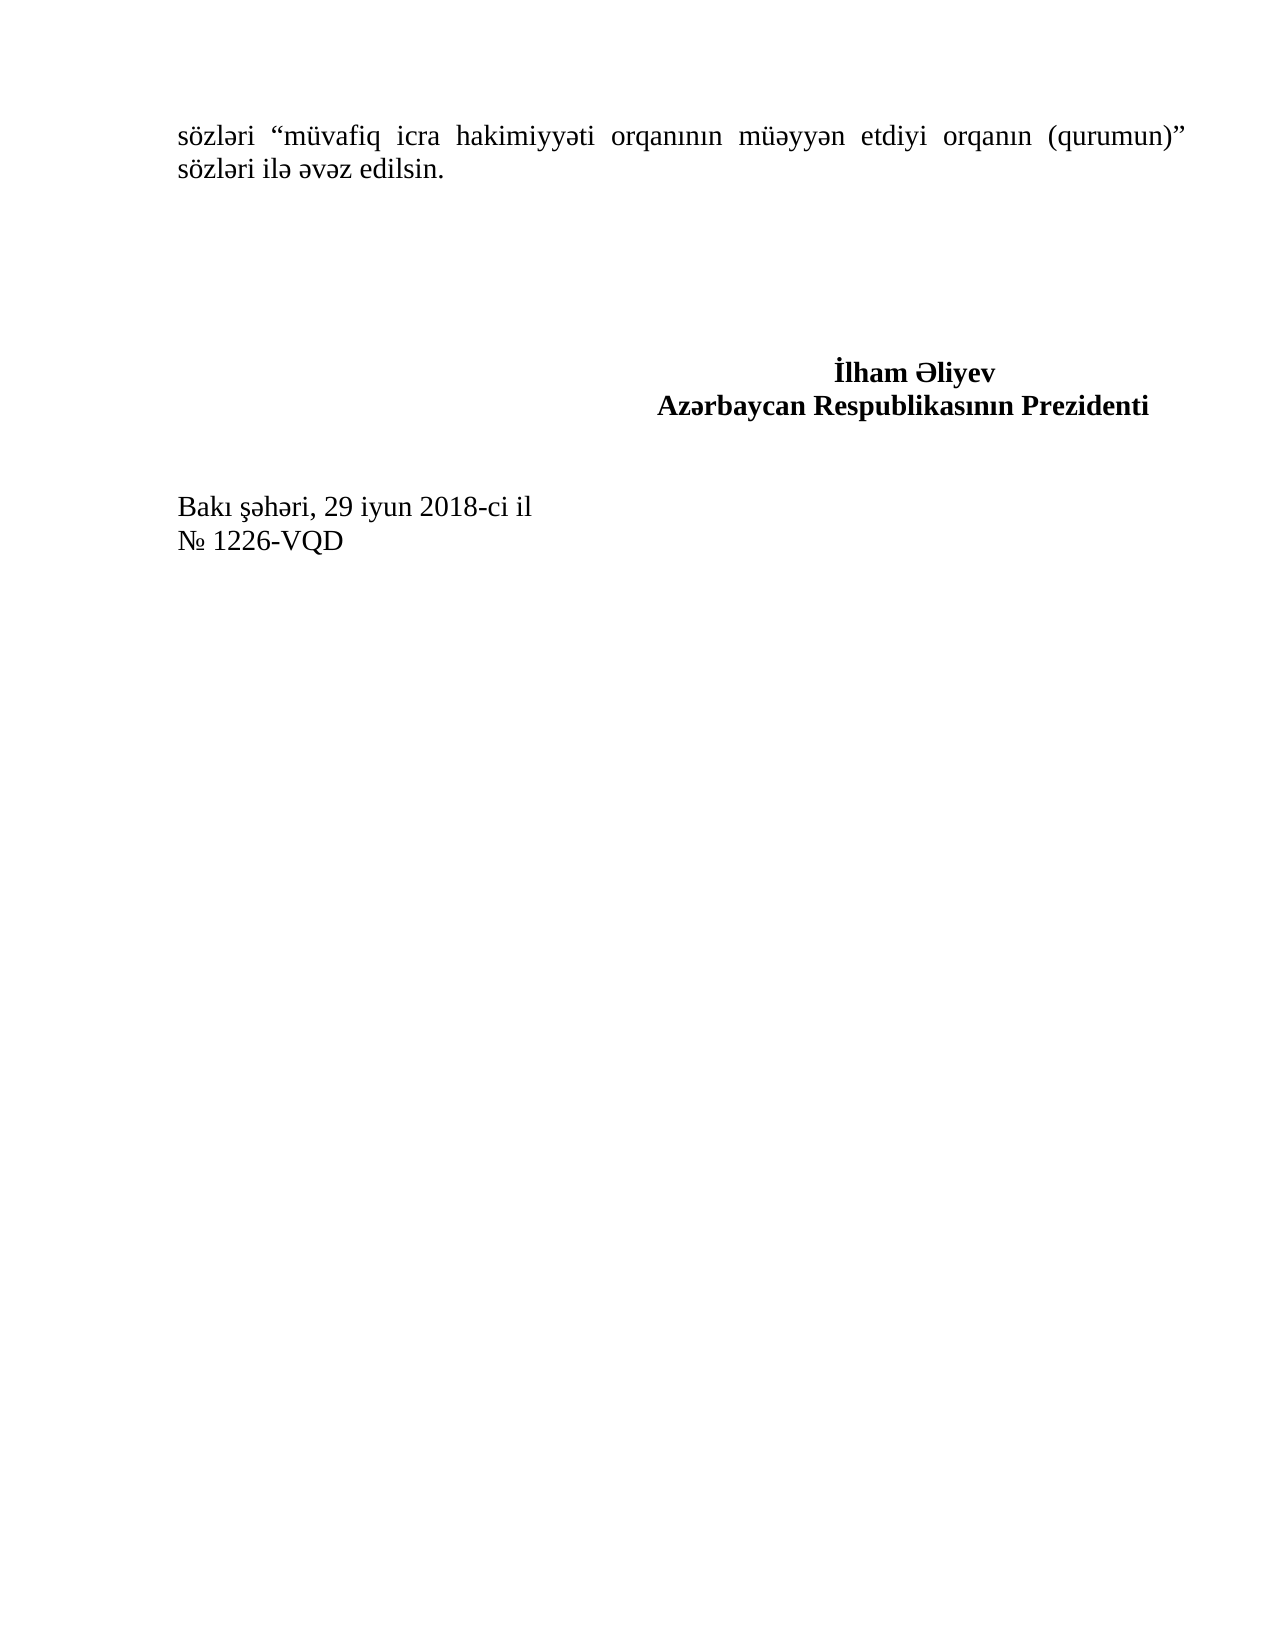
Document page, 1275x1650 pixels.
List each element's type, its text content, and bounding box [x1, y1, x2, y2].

text № 1226-VQD [177, 523, 1186, 556]
text Azərbaycan Respublikasının Prezidenti [576, 388, 1186, 422]
text Bakı şəhəri, 29 iyun 2018-ci il [177, 489, 1186, 523]
text İlham Əliyev [177, 355, 1186, 388]
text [177, 118, 1186, 185]
